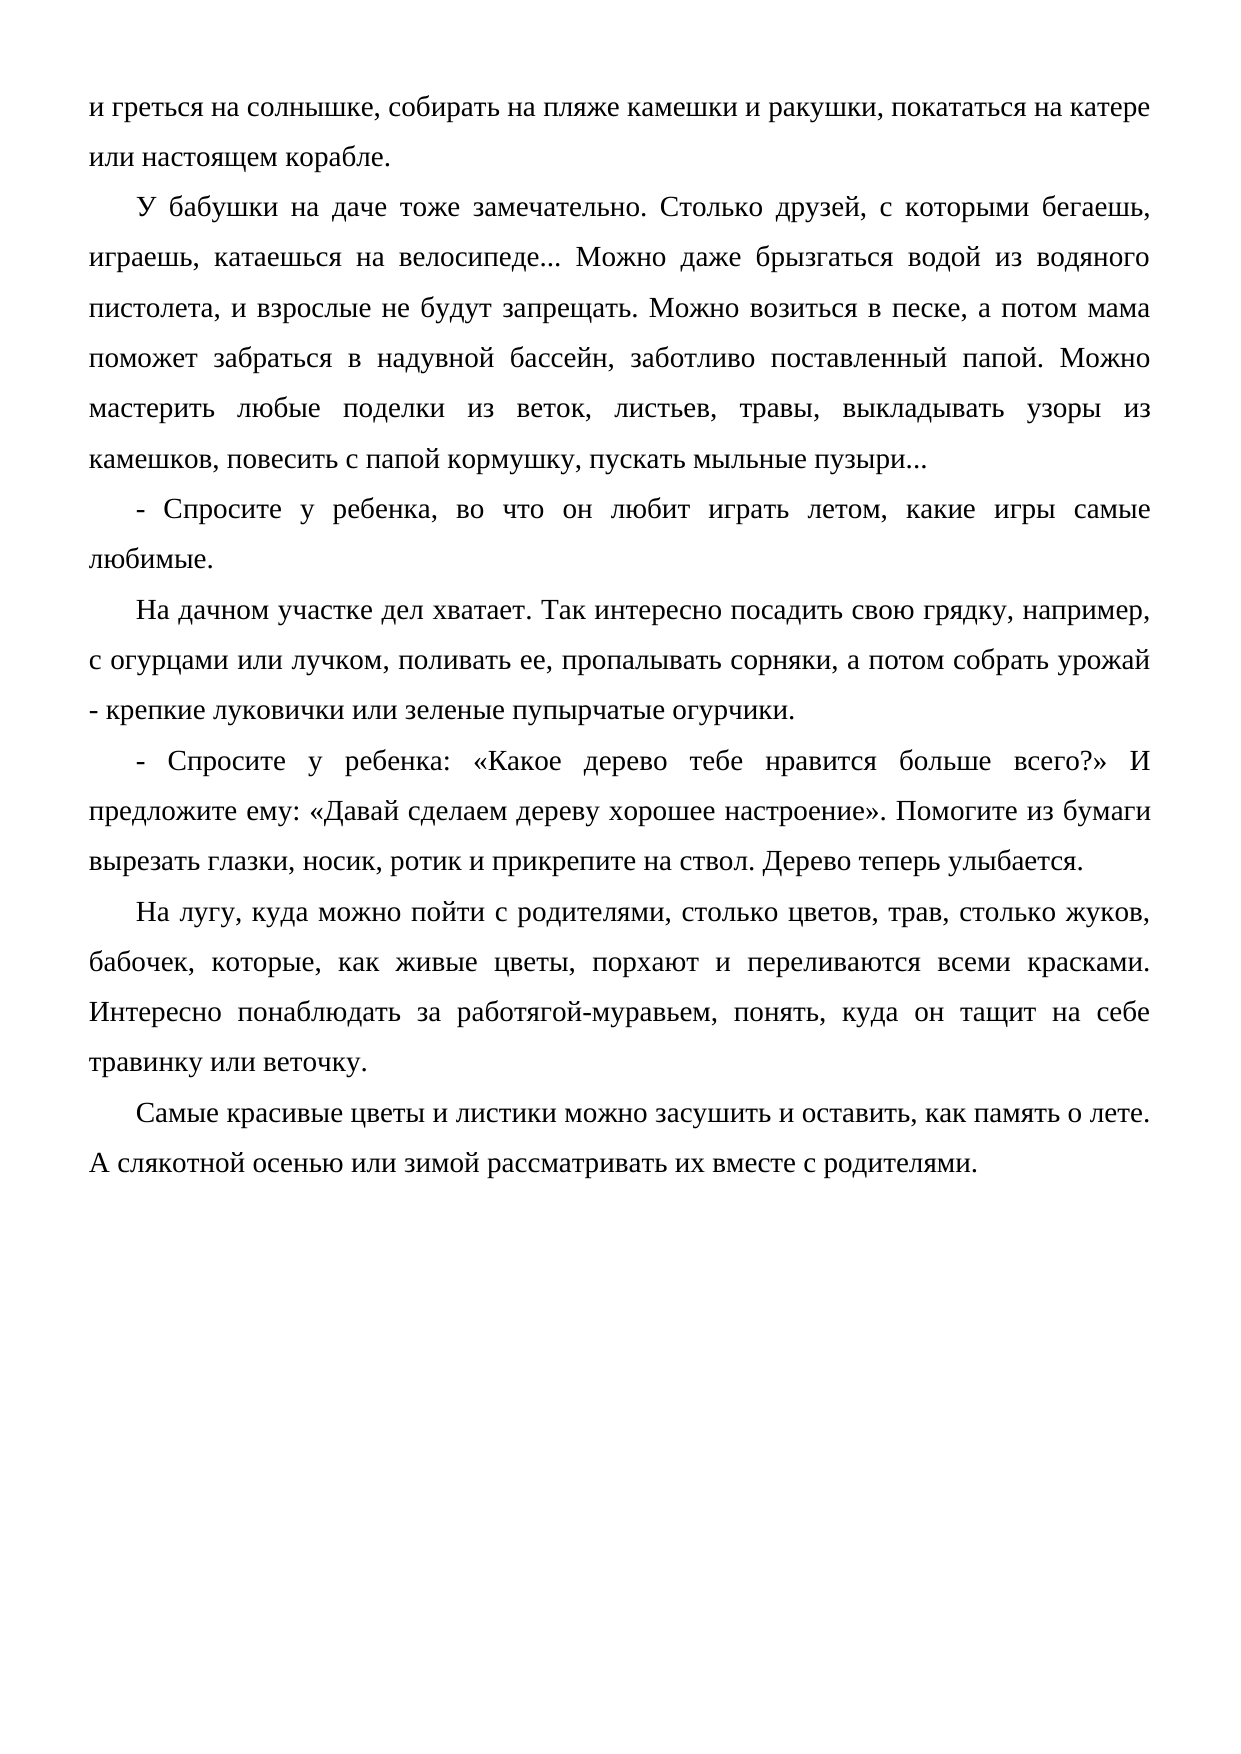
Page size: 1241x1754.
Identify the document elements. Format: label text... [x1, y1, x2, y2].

text - Спросите у ребенка: «Какое дерево тебе нравится больше всего?» И предложите ему: «Давай сделаем дереву хорошее настроение». Помогите из бумаги вырезать глазки, носик, ротик и прикрепите на ствол. Дерево теперь улыбается. [89, 743, 1152, 877]
text Самые красивые цветы и листики можно засушить и оставить, как память о лете. А слякотной осенью или зимой рассматривать их вместе с родителями. [89, 1095, 1152, 1179]
text У бабушки на даче тоже замечательно. Столько друзей, с которыми бегаешь, играешь, катаешься на велосипеде... Можно даже брызгаться водой из водяного пистолета, и взрослые не будут запрещать. Можно возиться в песке, а потом мама поможет забраться в надувной бассейн, заботливо поставленный папой. Можно мастерить любые поделки из веток, листьев, травы, выкладывать узоры из камешков, повесить с папой кормушку, пускать мыльные пузыри... [89, 189, 1152, 474]
text На дачном участке дел хватает. Так интересно посадить свою грядку, например, с огурцами или лучком, поливать ее, пропалывать сорняки, а потом собрать урожай - крепкие луковички или зеленые пупырчатые огурчики. [89, 592, 1152, 726]
text На лугу, куда можно пойти с родителями, столько цветов, трав, столько жуков, бабочек, которые, как живые цветы, порхают и переливаются всеми красками. Интересно понаблюдать за работягой-муравьем, понять, куда он тащит на себе травинку или веточку. [89, 894, 1152, 1078]
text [89, 89, 1152, 172]
text - Спросите у ребенка, во что он любит играть летом, какие игры самые любимые. [89, 491, 1152, 575]
